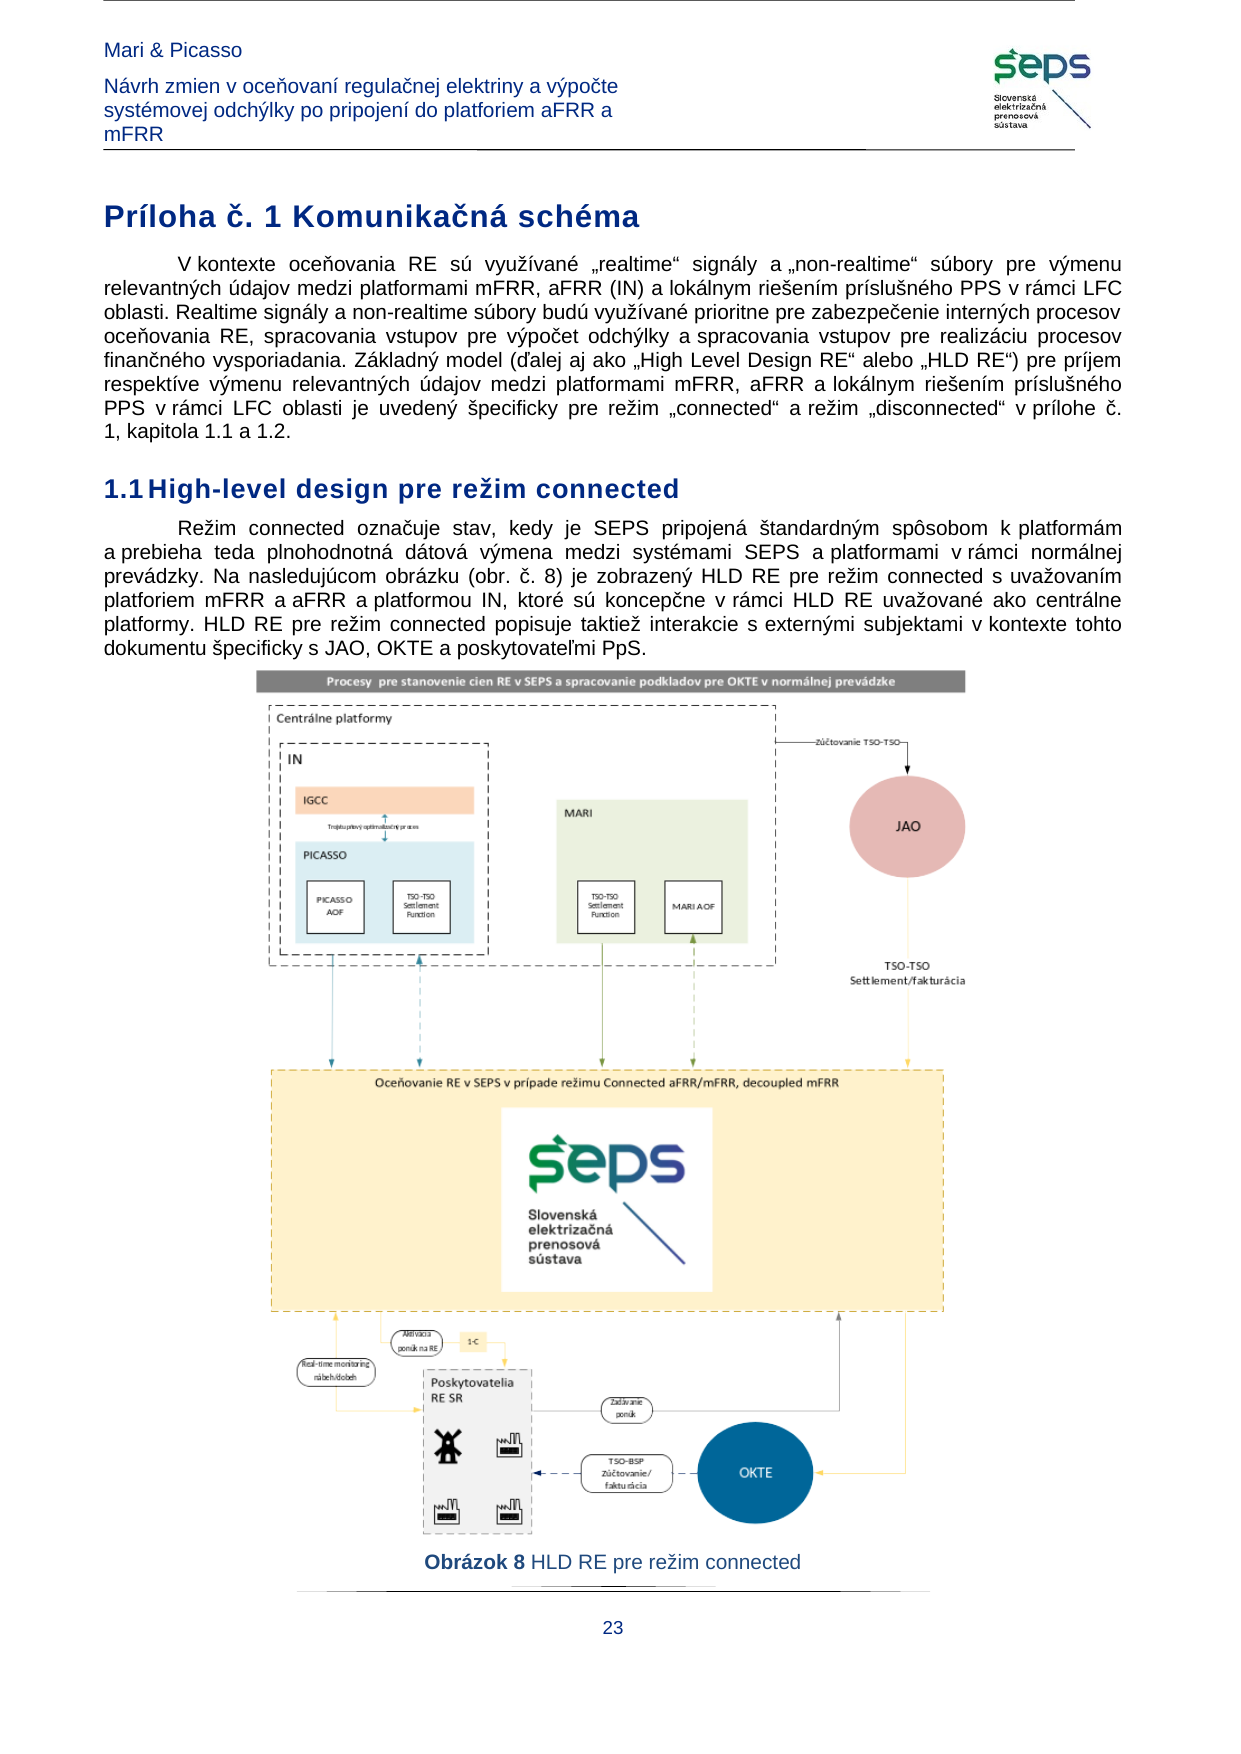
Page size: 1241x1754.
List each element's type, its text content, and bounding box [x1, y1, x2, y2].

picture [992, 31, 1121, 141]
subtitle Príloha č. 1 Komunikačná schéma [103, 162, 1122, 234]
text Režim connected označuje stav, kedy je SEPS pripojená štandardným spôsobom k platformám a prebieha teda plnohodnotná dátová výmena medzi systémami SEPS a platformami v rámci normálnej prevádzky. Na nasledujúcom obrázku (obr. č. 8) je zobrazený HLD RE pre režim connected s uvažovaním platforiem mFRR a aFRR a platformou IN, ktoré sú koncepčne v rámci HLD RE uvažované ako centrálne platformy. HLD RE pre režim connected popisuje taktiež interakcie s externými subjektami v kontexte tohto dokumentu špecificky s JAO, OKTE a poskytovateľmi PpS. [103, 516, 1122, 659]
text Obrázok 8 HLD RE pre režim connected [103, 1550, 1122, 1574]
text V kontexte oceňovania RE sú využívané „realtime“ signály a „non-realtime“ súbory pre výmenu relevantných údajov medzi platformami mFRR, aFRR (IN) a lokálnym riešením príslušného PPS v rámci LFC oblasti. Realtime signály a non-realtime súbory budú využívané prioritne pre zabezpečenie interných procesov oceňovania RE, spracovania vstupov pre výpočet odchýlky a spracovania vstupov pre realizáciu procesov finančného vysporiadania. Základný model (ďalej aj ako „High Level Design RE“ alebo „HLD RE“) pre príjem respektíve výmenu relevantných údajov medzi platformami mFRR, aFRR a lokálnym riešením príslušného PPS v rámci LFC oblasti je uvedený špecificky pre režim „connected“ a režim „disconnected“ v prílohe č. 1, kapitola 1.1 a 1.2. [103, 252, 1122, 443]
subtitle High-level design pre režim connected [103, 473, 1122, 504]
